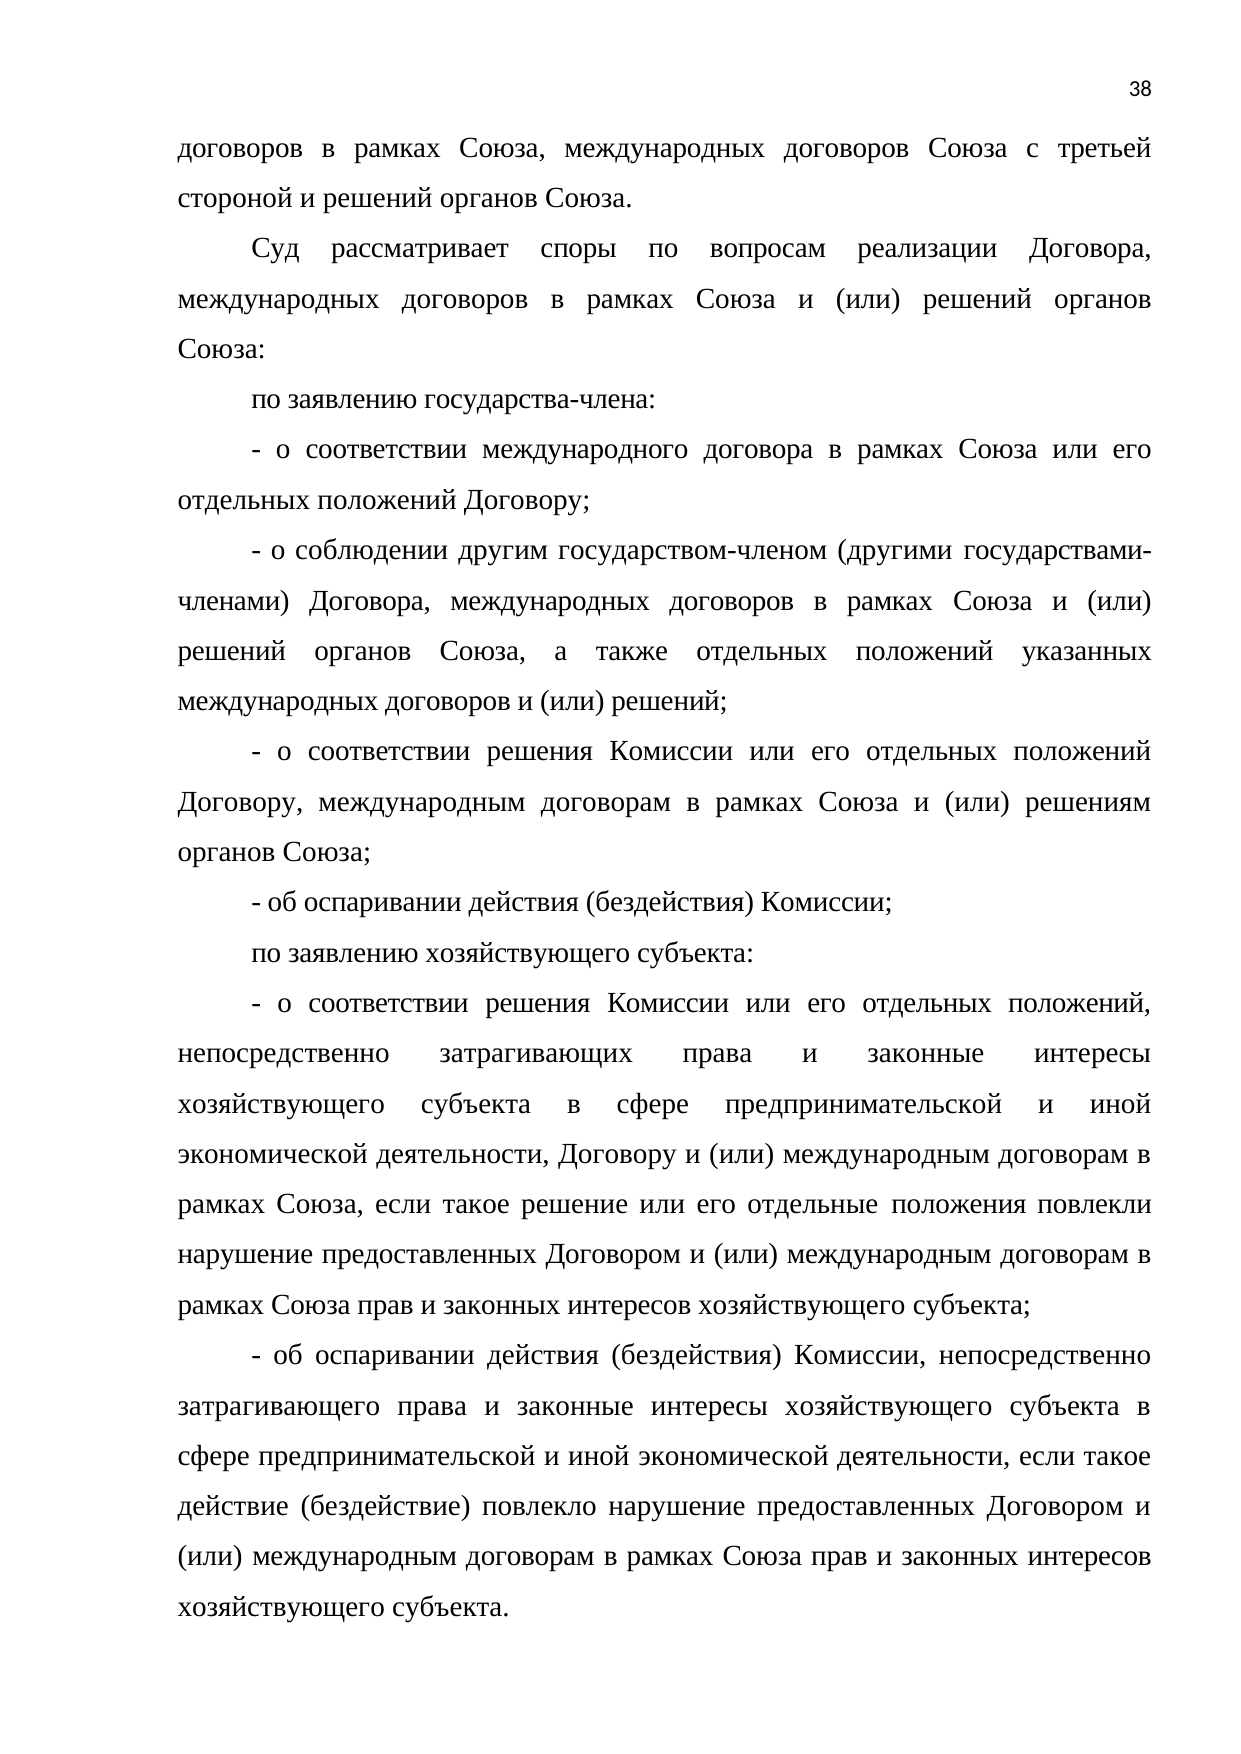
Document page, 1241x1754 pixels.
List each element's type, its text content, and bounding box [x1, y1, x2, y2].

text - о соответствии решения Комиссии или его отдельных положений, непосредственно затрагивающих права и законные интересы хозяйствующего субъекта в сфере предпринимательской и иной экономической деятельности, Договору и (или) международным договорам в рамках Союза, если такое решение или его отдельные положения повлекли нарушение предоставленных Договором и (или) международным договорам в рамках Союза прав и законных интересов хозяйствующего субъекта; [177, 985, 1152, 1321]
text - об оспаривании действия (бездействия) Комиссии, непосредственно затрагивающего права и законные интересы хозяйствующего субъекта в сфере предпринимательской и иной экономической деятельности, если такое действие (бездействие) повлекло нарушение предоставленных Договором и (или) международным договорам в рамках Союза прав и законных интересов хозяйствующего субъекта. [177, 1337, 1152, 1622]
text - об оспаривании действия (бездействия) Комиссии; [177, 884, 1152, 918]
text - о соответствии международного договора в рамках Союза или его отдельных положений Договору; [177, 432, 1152, 516]
text по заявлению государства-члена: [177, 381, 1152, 415]
text Суд рассматривает споры по вопросам реализации Договора, международных договоров в рамках Союза и (или) решений органов Союза: [177, 230, 1152, 364]
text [177, 130, 1152, 214]
text - о соблюдении другим государством-членом (другими государствами-членами) Договора, международных договоров в рамках Союза и (или) решений органов Союза, а также отдельных положений указанных международных договоров и (или) решений; [177, 532, 1152, 717]
text - о соответствии решения Комиссии или его отдельных положений Договору, международным договорам в рамках Союза и (или) решениям органов Союза; [177, 733, 1152, 868]
text по заявлению хозяйствующего субъекта: [177, 935, 1152, 968]
